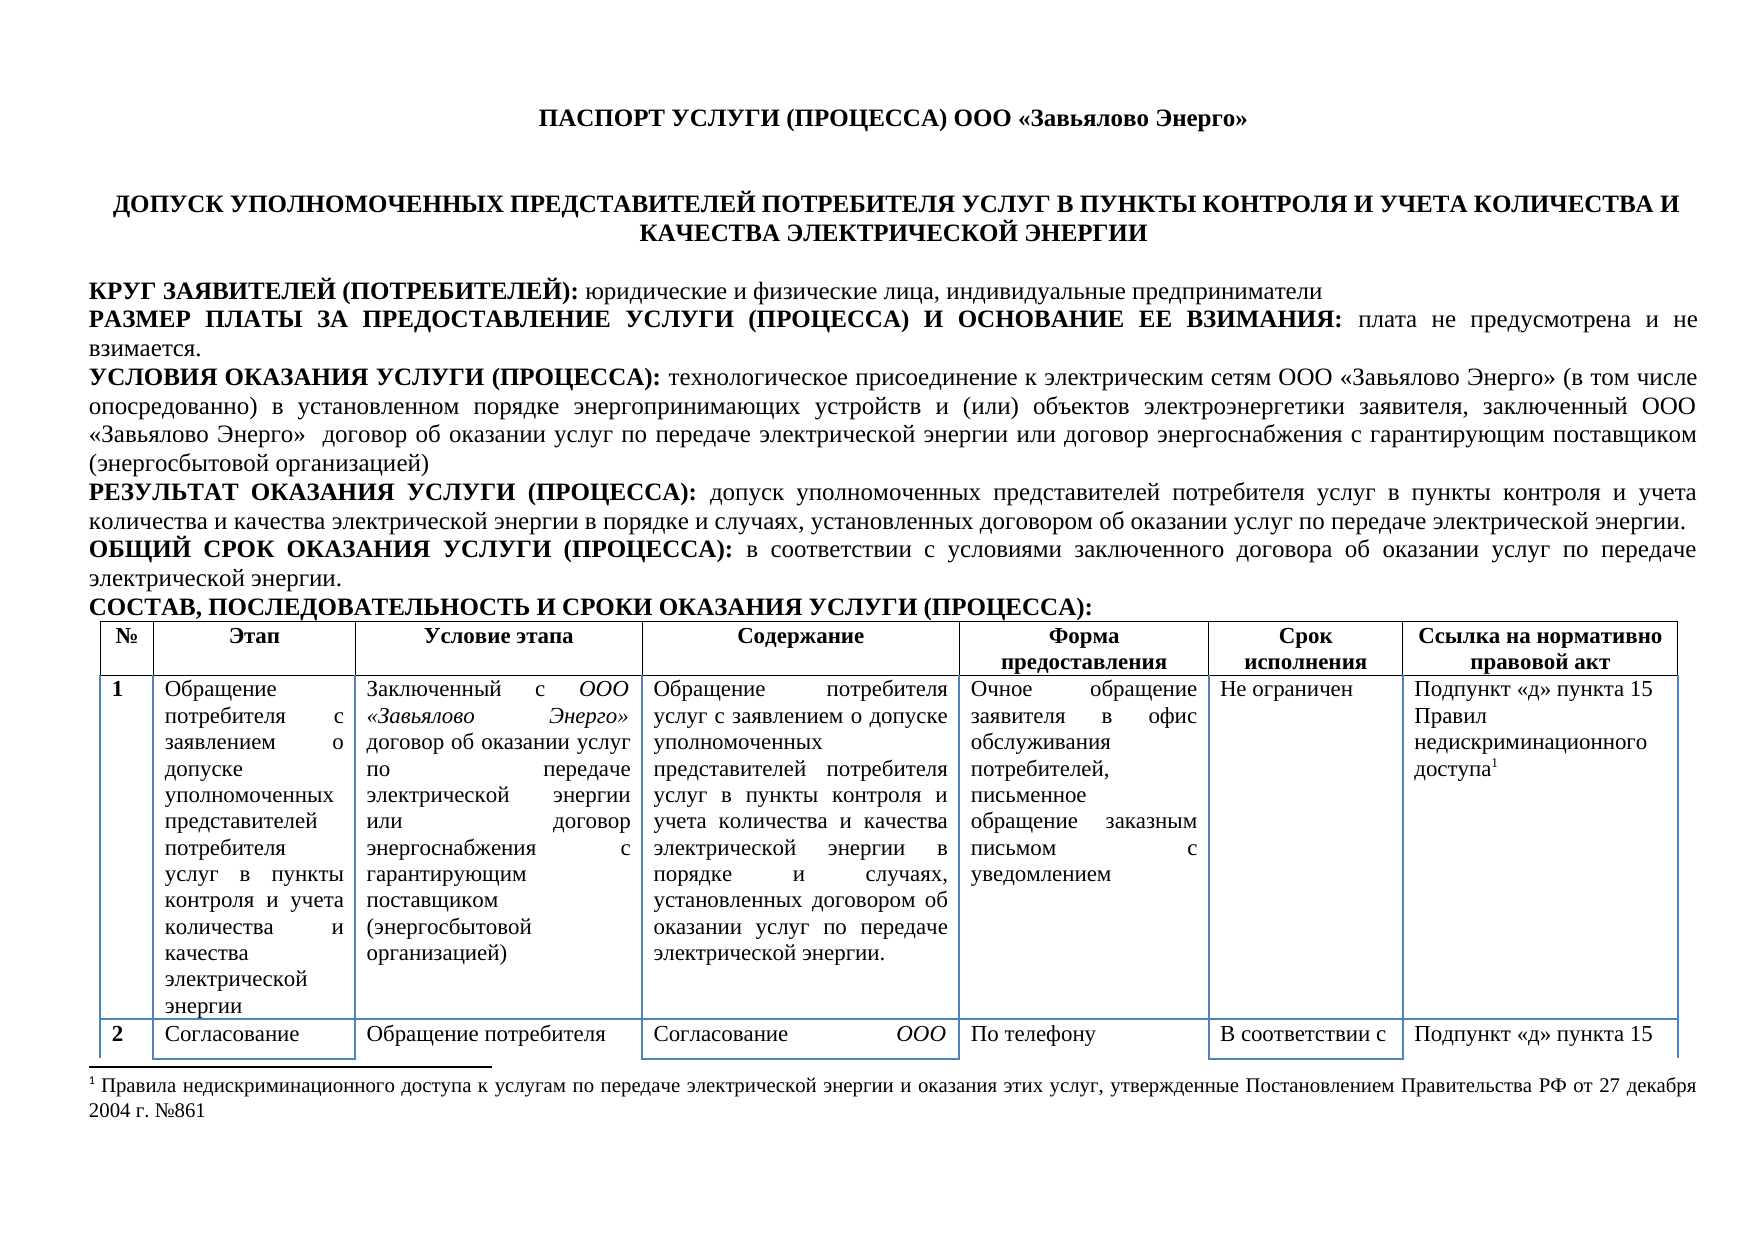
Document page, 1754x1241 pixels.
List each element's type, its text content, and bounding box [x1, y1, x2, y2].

table_header Срок исполнения [1209, 622, 1402, 674]
table_header Условие этапа [356, 622, 642, 674]
table_cell Подпункт «д» пункта 15 Правил недискриминационного доступа [1404, 676, 1677, 1018]
table_cell Очное обращение заявителя в офис обслуживания потребителей, письменное обращение заказным письмом с уведомлением [960, 676, 1208, 1018]
table_cell 2 [101, 1020, 152, 1058]
text УСЛОВИЯ ОКАЗАНИЯ УСЛУГИ (ПРОЦЕССА): технологическое присоединение к электрическим сетям ООО «Завьялово Энерго» (в том числе опосредованно) в установленном порядке энергопринимающих устройств и (или) объектов электроэнергетики заявителя, заключенный ООО «Завьялово Энерго» договор об оказании услуг по передаче электрической энергии или договор энергоснабжения с гарантирующим поставщиком (энергосбытовой организацией) [89, 362, 1698, 477]
table_header Форма предоставления [960, 622, 1208, 674]
table_cell Заключенный с ООО «Завьялово Энерго» договор об оказании услуг по передаче электрической энергии или договор энергоснабжения с гарантирующим поставщиком (энергосбытовой организацией) [356, 676, 641, 1018]
text РЕЗУЛЬТАТ ОКАЗАНИЯ УСЛУГИ (ПРОЦЕССА): допуск уполномоченных представителей потребителя услуг в пункты контроля и учета количества и качества электрической энергии в порядке и случаях, установленных договором об оказании услуг по передаче электрической энергии. [89, 477, 1698, 534]
text КРУГ ЗАЯВИТЕЛЕЙ (ПОТРЕБИТЕЛЕЙ): юридические и физические лица, индивидуальные предприниматели [89, 276, 1698, 304]
table_header № [101, 622, 153, 674]
table_cell Обращение потребителя услуг с заявлением о допуске уполномоченных представителей потребителя услуг в пункты контроля и учета количества и качества электрической энергии в порядке и случаях, установленных договором об оказании услуг по передаче электрической энергии. [643, 676, 958, 1018]
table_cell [643, 1020, 958, 1058]
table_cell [1404, 1020, 1677, 1058]
text ОБЩИЙ СРОК ОКАЗАНИЯ УСЛУГИ (ПРОЦЕССА): в соответствии с условиями заключенного договора об оказании услуг по передаче электрической энергии. [89, 534, 1698, 592]
subtitle ПАСПОРТ УСЛУГИ (ПРОЦЕССА) ООО «Завьялово Энерго» [89, 103, 1698, 132]
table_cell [154, 1020, 354, 1058]
table_cell По телефону [960, 1020, 1208, 1058]
table_cell 1 [101, 676, 152, 1018]
text СОСТАВ, ПОСЛЕДОВАТЕЛЬНОСТЬ И СРОКИ ОКАЗАНИЯ УСЛУГИ (ПРОЦЕССА): [89, 592, 1698, 621]
table_cell Обращение потребителя с заявлением о допуске уполномоченных представителей потребителя услуг в пункты контроля и учета количества и качества электрической энергии [154, 676, 354, 1018]
table_header Этап [154, 622, 355, 674]
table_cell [356, 1020, 641, 1058]
table_header Содержание [643, 622, 959, 674]
table_cell Не ограничен [1210, 676, 1402, 1018]
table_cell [1210, 1020, 1402, 1058]
text РАЗМЕР ПЛАТЫ ЗА ПРЕДОСТАВЛЕНИЕ УСЛУГИ (ПРОЦЕССА) И ОСНОВАНИЕ ЕЕ ВЗИМАНИЯ: плата не предусмотрена и не взимается. [89, 304, 1698, 362]
table_header Ссылка на нормативно правовой акт [1403, 622, 1677, 674]
subtitle ДОПУСК УПОЛНОМОЧЕННЫХ ПРЕДСТАВИТЕЛЕЙ ПОТРЕБИТЕЛЯ УСЛУГ В ПУНКТЫ КОНТРОЛЯ И УЧЕТА КОЛИЧЕСТВА И КАЧЕСТВА ЭЛЕКТРИЧЕСКОЙ ЭНЕРГИИ [89, 189, 1698, 247]
